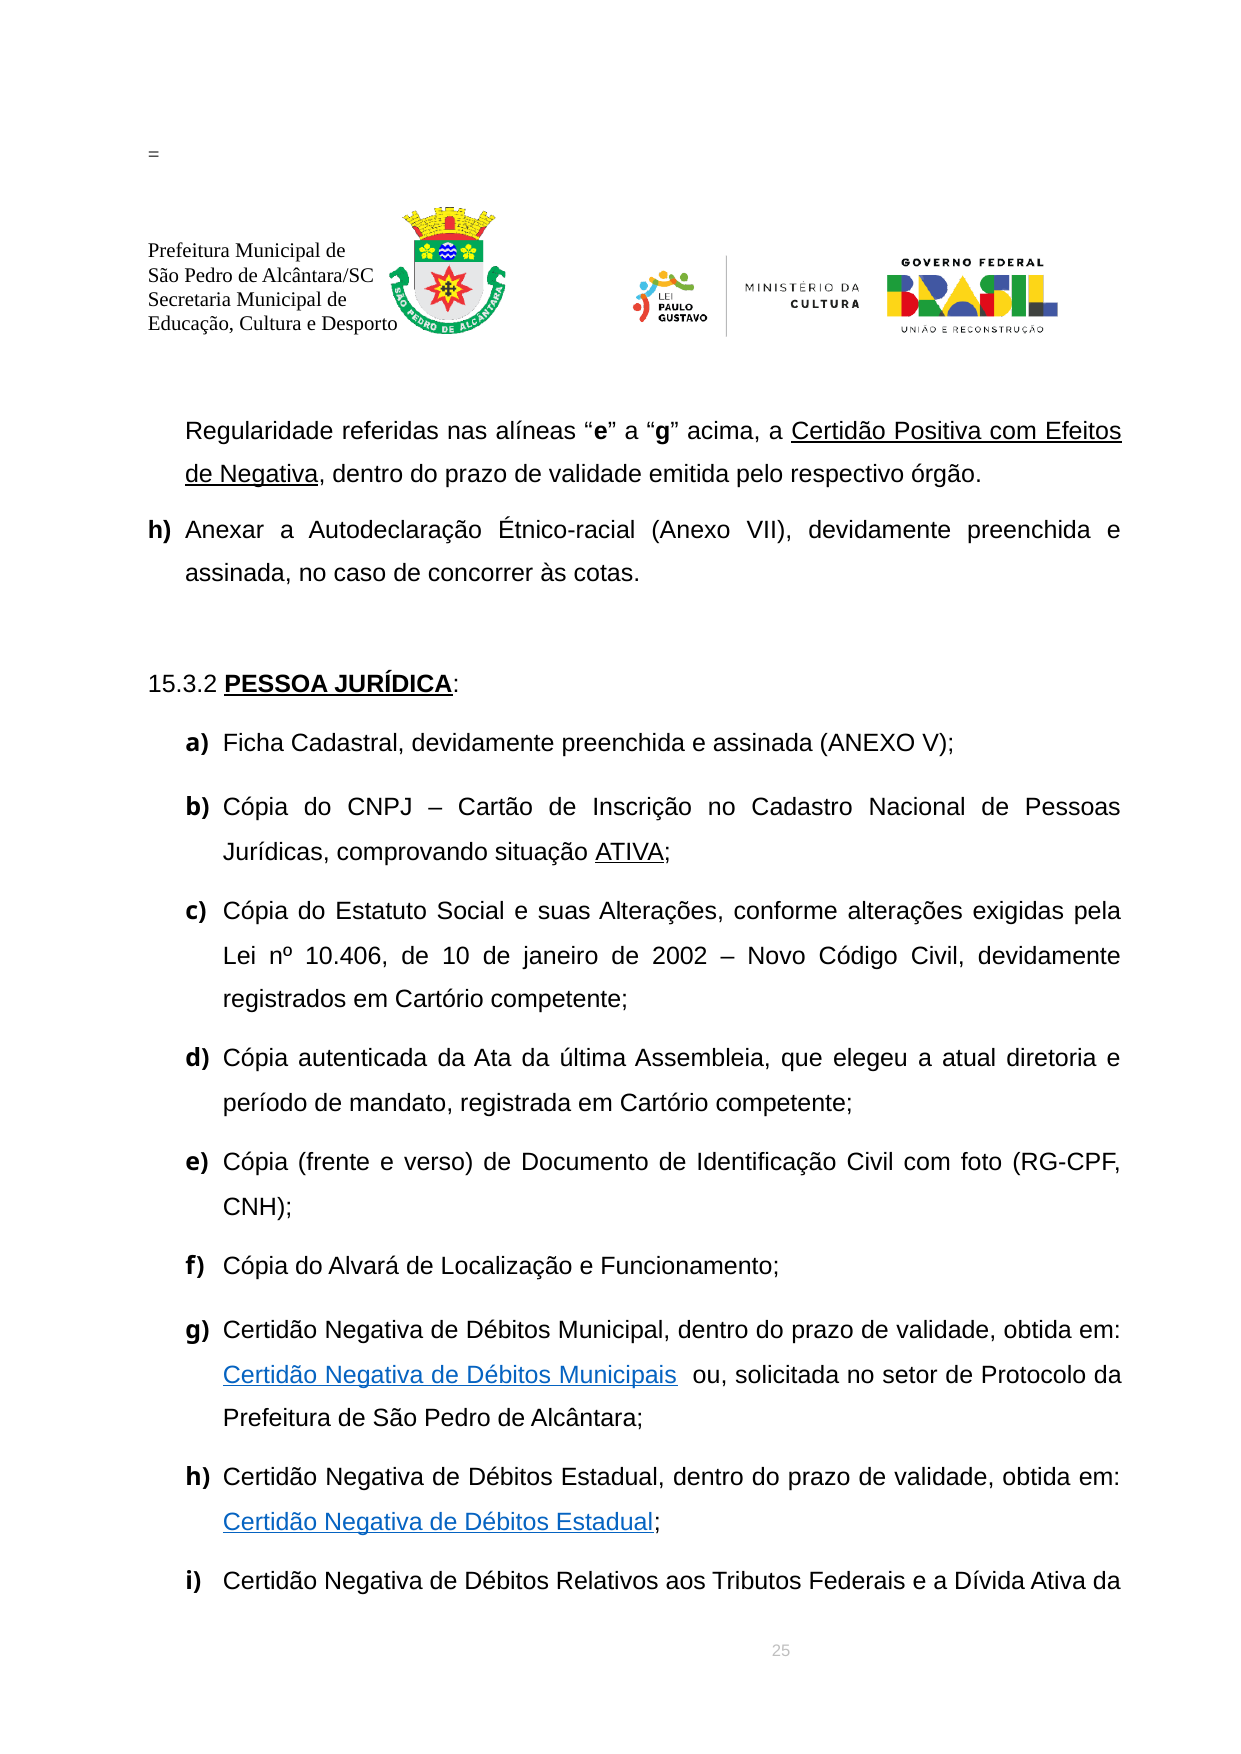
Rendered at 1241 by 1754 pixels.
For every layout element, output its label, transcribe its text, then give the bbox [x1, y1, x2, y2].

list Anexar a Autodeclaração Étnico-racial (Anexo VII), devidamente preenchida e assinada, no caso de concorrer às cotas. [148, 515, 1122, 587]
list Certidão Negativa de Débitos Estadual, dentro do prazo de validade, obtida em: Certidão Negativa de Débitos Estadual; [185, 1459, 1122, 1536]
text 15.3.2 PESSOA JURÍDICA: [148, 669, 1122, 698]
list Cópia do Estatuto Social e suas Alterações, conforme alterações exigidas pela Lei nº 10.406, de 10 de janeiro de 2002 – Novo Código Civil, devidamente registrados em Cartório competente; [185, 893, 1122, 1013]
list Cópia autenticada da Ata da última Assembleia, que elegeu a atual diretoria e período de mandato, registrada em Cartório competente; [185, 1040, 1122, 1117]
list Cópia (frente e verso) de Documento de Identificação Civil com foto (RG-CPF, CNH); [185, 1144, 1122, 1221]
picture [389, 207, 506, 334]
list Cópia do CNPJ – Cartão de Inscrição no Cadastro Nacional de Pessoas Jurídicas, comprovando situação ATIVA; [185, 788, 1122, 866]
list Cópia do Alvará de Localização e Funcionamento; [185, 1248, 1122, 1282]
list Certidão Negativa de Débitos Municipal, dentro do prazo de validade, obtida em: Certidão Negativa de Débitos Municipais ou, solicitada no setor de Protocolo da Prefeitura de São Pedro de Alcântara; [185, 1311, 1122, 1432]
picture [587, 142, 1081, 416]
list Ficha Cadastral, devidamente preenchida e assinada (ANEXO V); [185, 725, 1122, 759]
